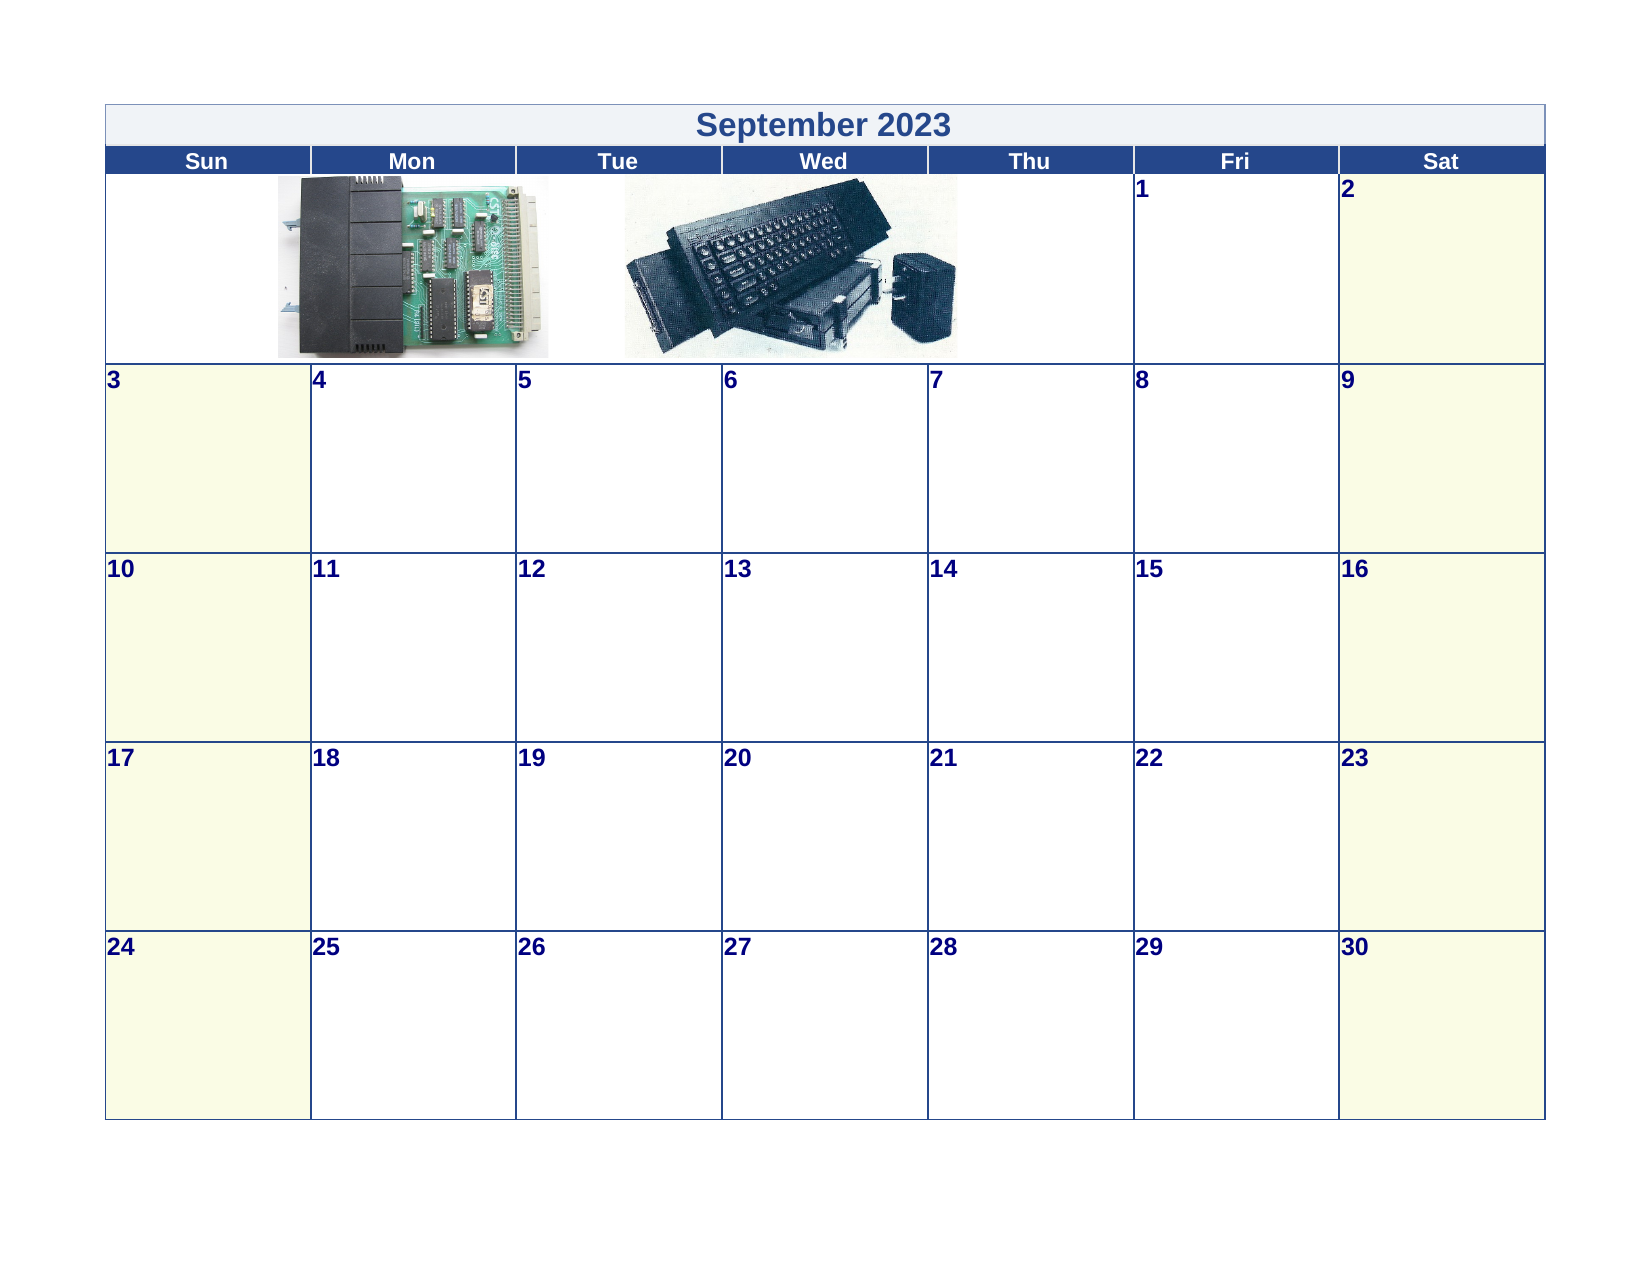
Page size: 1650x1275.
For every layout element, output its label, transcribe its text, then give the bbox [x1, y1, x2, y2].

table_cell 1 [1135, 174, 1338, 363]
table_cell 30 [1340, 932, 1544, 1119]
table_cell 24 [106, 932, 310, 1119]
table_cell 13 [723, 554, 927, 741]
table_header [106, 105, 311, 144]
table_cell 4 [312, 365, 515, 552]
table_cell 16 [1340, 554, 1544, 741]
table_cell 10 [106, 554, 310, 741]
table_cell Tue [517, 146, 721, 174]
table_cell 12 [517, 554, 721, 741]
table_cell 21 [929, 743, 1133, 930]
table_cell Sat [1340, 146, 1544, 174]
table_cell 19 [517, 743, 721, 930]
table_cell Fri [1135, 146, 1338, 174]
table_cell 15 [1135, 554, 1338, 741]
table_cell 7 [929, 365, 1133, 552]
table_cell 11 [312, 554, 515, 741]
table_cell 29 [1135, 932, 1338, 1119]
table_cell 8 [1135, 365, 1338, 552]
table_cell 17 [106, 743, 310, 930]
table_cell 6 [723, 365, 927, 552]
table_cell 2 [1340, 174, 1544, 363]
picture [278, 176, 549, 358]
picture [624, 174, 958, 358]
table_cell 9 [1340, 365, 1544, 552]
table_cell 3 [106, 365, 310, 552]
table_cell 25 [312, 932, 515, 1119]
table_cell Thu [929, 146, 1133, 174]
table_header [1339, 105, 1544, 144]
table_header September 2023 [311, 105, 1339, 144]
table_cell 5 [517, 365, 721, 552]
table_cell Mon [312, 146, 515, 174]
table_cell Sun [106, 146, 310, 174]
table_cell 14 [929, 554, 1133, 741]
table_cell 22 [1135, 743, 1338, 930]
table_cell 23 [1340, 743, 1544, 930]
table_cell 20 [723, 743, 927, 930]
table_cell Wed [723, 146, 927, 174]
table_cell 27 [723, 932, 927, 1119]
table_cell 26 [517, 932, 721, 1119]
table_cell 28 [929, 932, 1133, 1119]
table_cell [106, 174, 1133, 363]
table_cell 18 [312, 743, 515, 930]
